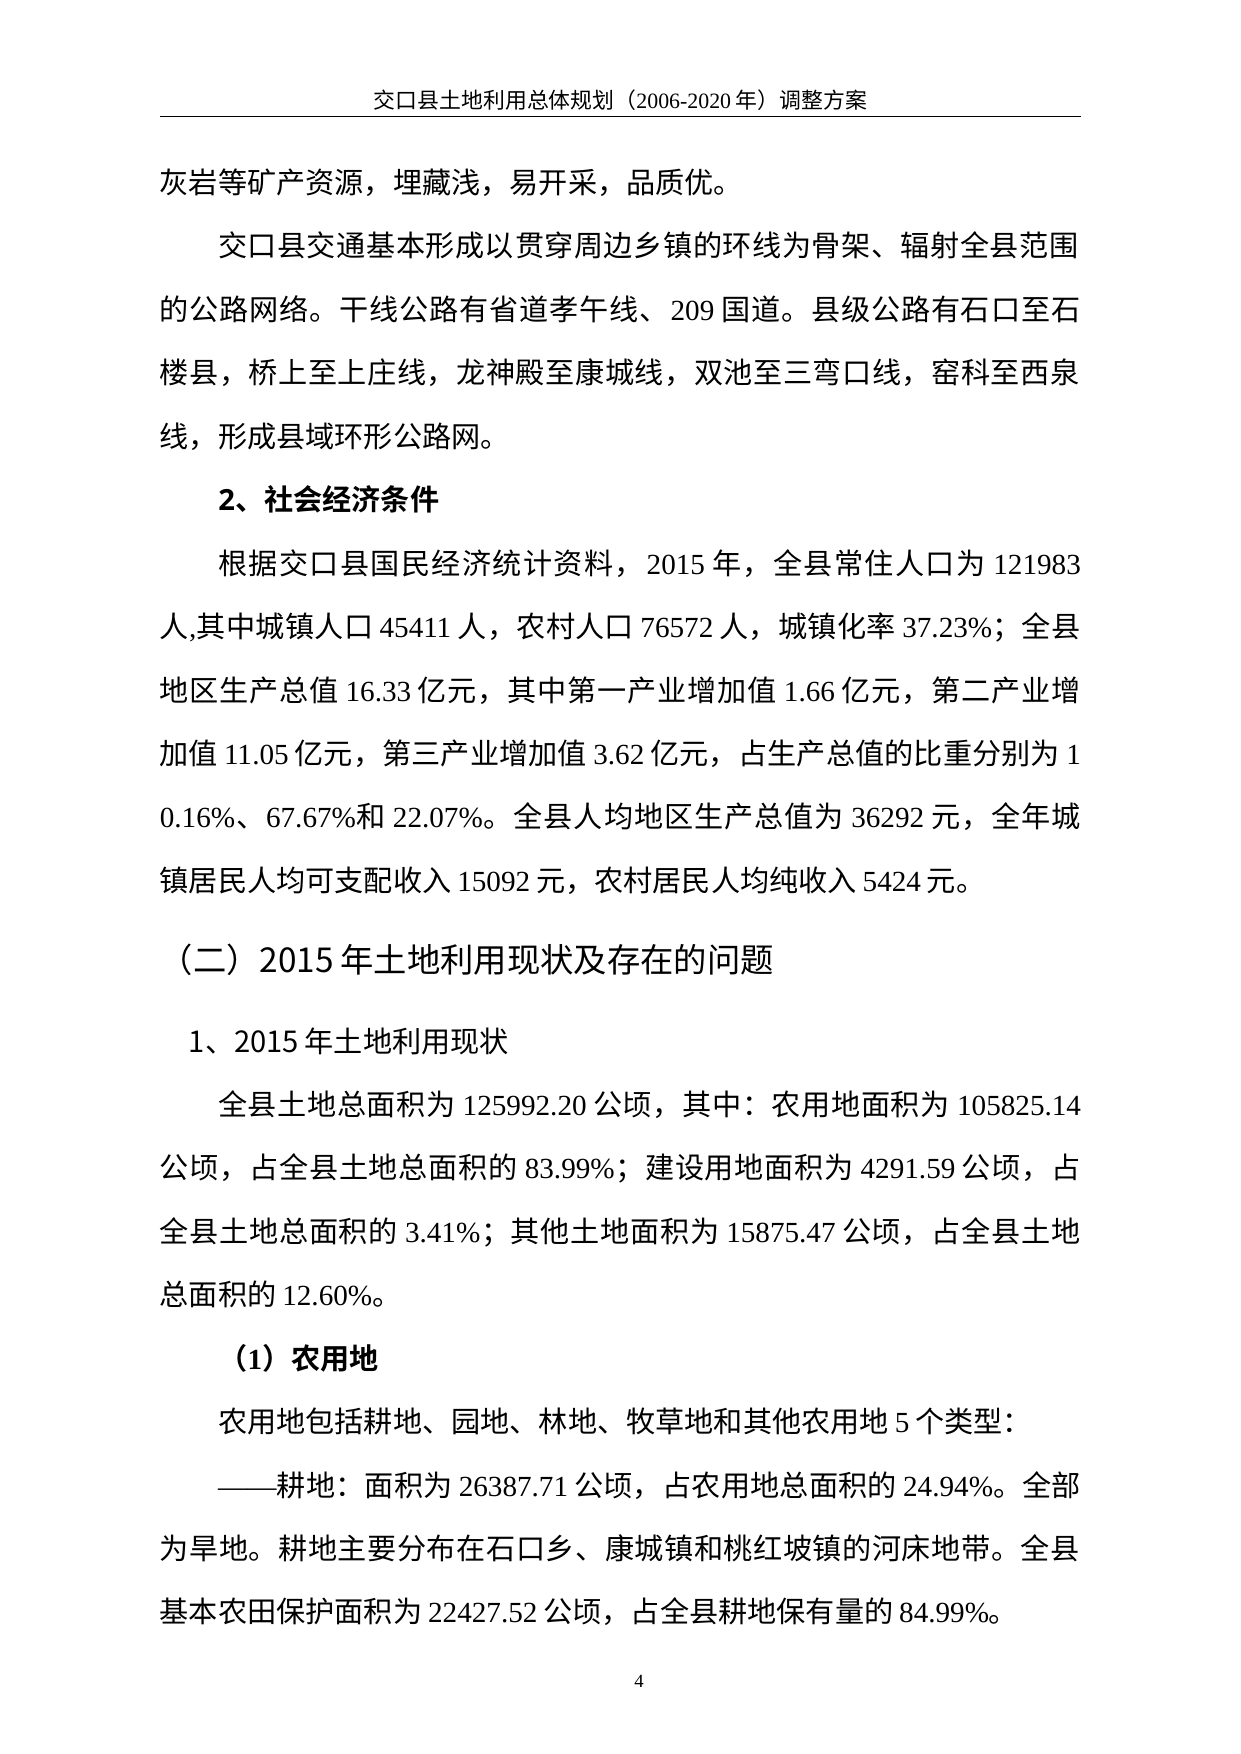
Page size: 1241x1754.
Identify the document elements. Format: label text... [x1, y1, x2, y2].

subtitle （1）农用地 [159, 1335, 1081, 1378]
subtitle 1、2015年土地利用现状 [159, 1018, 1081, 1060]
text 农用地包括耕地、园地、林地、牧草地和其他农用地5个类型： [159, 1399, 1081, 1441]
subtitle （二）2015年土地利用现状及存在的问题 [159, 933, 1081, 982]
text 根据交口县国民经济统计资料，2015年，全县常住人口为121983人,其中城镇人口45411人，农村人口76572人，城镇化率37.23%；全县地区生产总值16.33亿元，其中第一产业增加值1.66亿元，第二产业增加值11.05亿元，第三产业增加值3.62亿元，占生产总值的比重分别为10.16%、67.67%和22.07%。全县人均地区生产总值为36292元，全年城镇居民人均可支配收入15092元，农村居民人均纯收入5424元。 [159, 540, 1081, 900]
text 交口县交通基本形成以贯穿周边乡镇的环线为骨架、辐射全县范围的公路网络。干线公路有省道孝午线、209国道。县级公路有石口至石楼县，桥上至上庄线，龙神殿至康城线，双池至三弯口线，窑科至西泉线，形成县域环形公路网。 [159, 223, 1081, 456]
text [159, 159, 1081, 202]
text ——耕地：面积为26387.71公顷，占农用地总面积的24.94%。全部为旱地。耕地主要分布在石口乡、康城镇和桃红坡镇的河床地带。全县基本农田保护面积为22427.52公顷，占全县耕地保有量的84.99%。 [159, 1462, 1081, 1631]
text 2、社会经济条件 [159, 477, 1081, 519]
text 全县土地总面积为125992.20公顷，其中：农用地面积为105825.14公顷，占全县土地总面积的83.99%；建设用地面积为4291.59公顷，占全县土地总面积的3.41%；其他土地面积为15875.47公顷，占全县土地总面积的12.60%。 [159, 1082, 1081, 1314]
